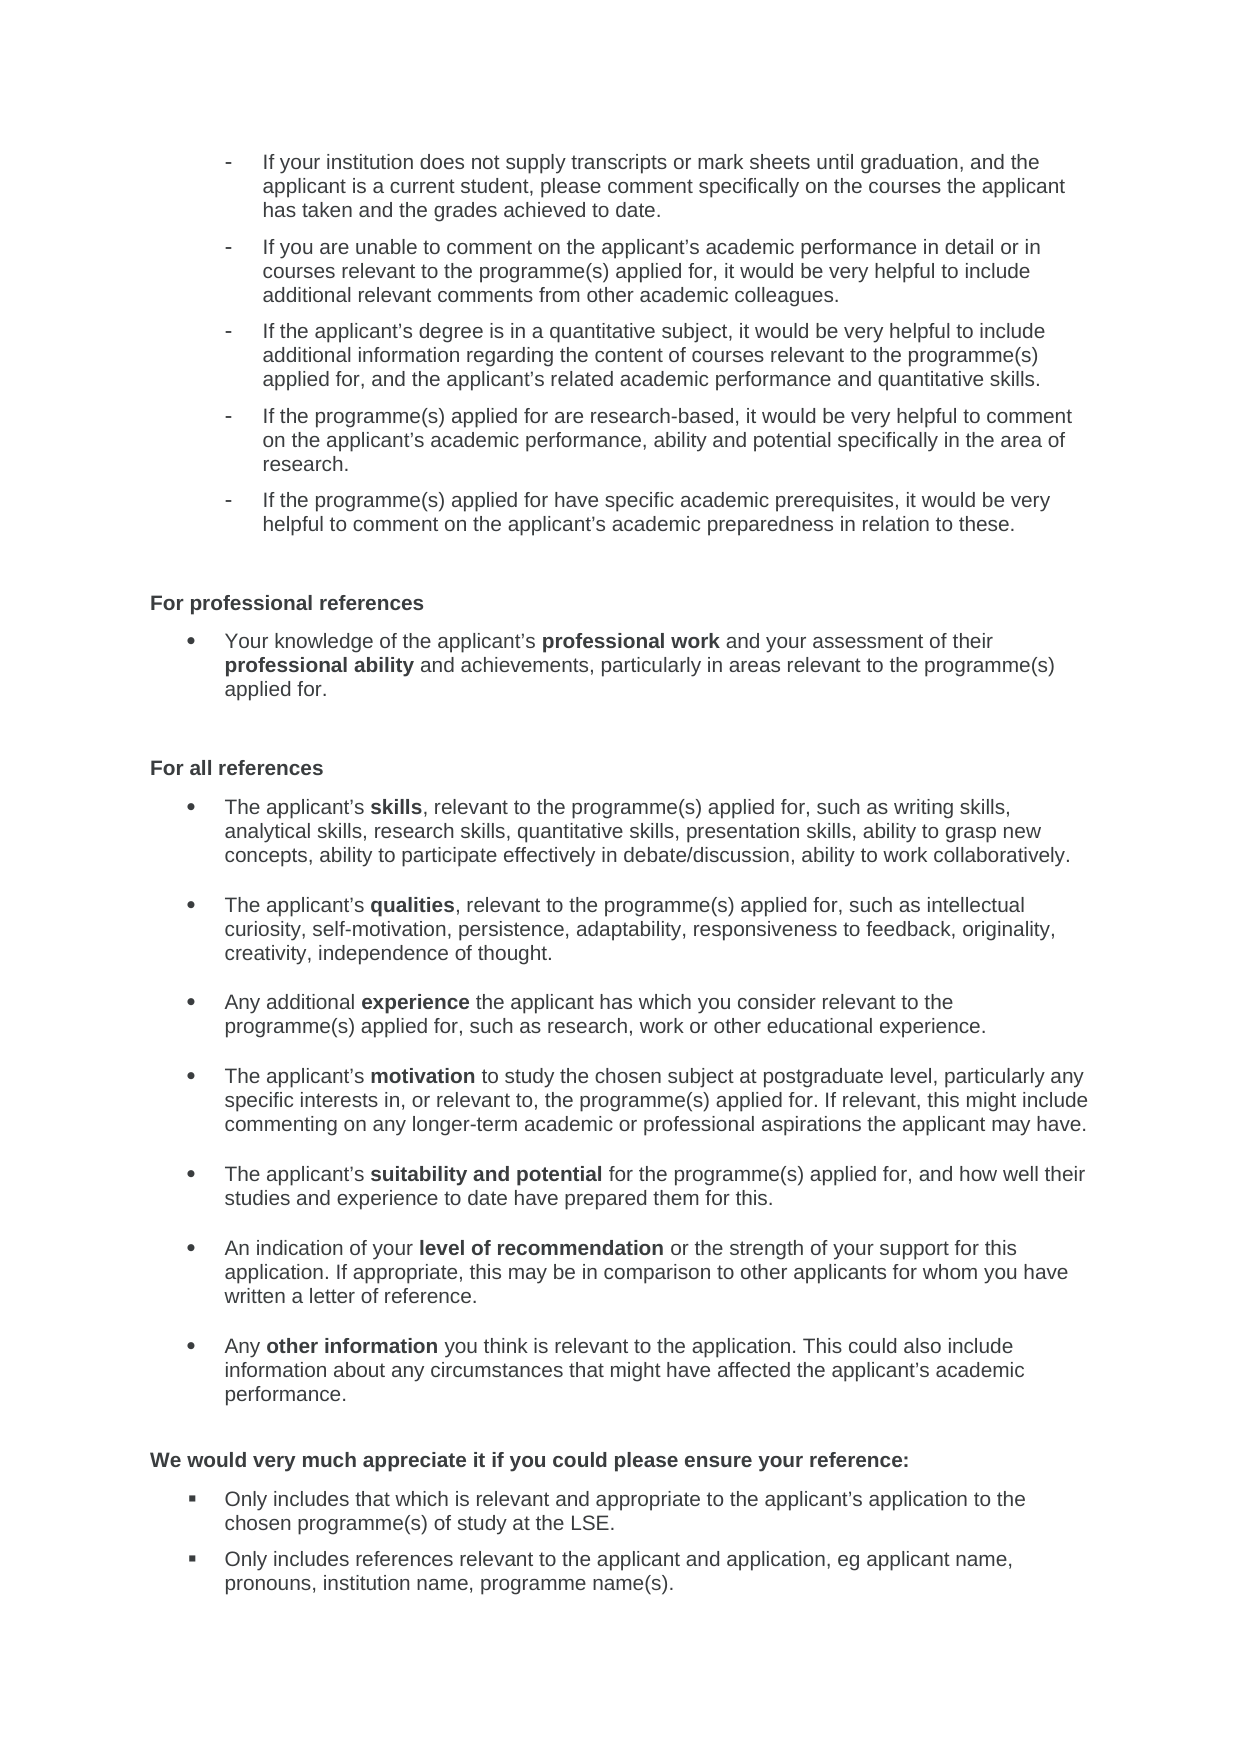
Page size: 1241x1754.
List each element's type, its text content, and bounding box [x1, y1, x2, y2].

list If you are unable to comment on the applicant’s academic performance in detail or in courses relevant to the programme(s) applied for, it would be very helpful to include additional relevant comments from other academic colleagues. [225, 234, 1090, 306]
list An indication of your level of recommendation or the strength of your support for this application. If appropriate, this may be in comparison to other applicants for whom you have written a letter of reference. [187, 1236, 1090, 1308]
list Any additional experience the applicant has which you consider relevant to the programme(s) applied for, such as research, work or other educational experience. [187, 990, 1090, 1038]
list Any other information you think is relevant to the application. This could also include information about any circumstances that might have affected the applicant’s academic performance. [187, 1333, 1090, 1406]
list The applicant’s skills, relevant to the programme(s) applied for, such as writing skills, analytical skills, research skills, quantitative skills, presentation skills, ability to grasp new concepts, ability to participate effectively in debate/discussion, ability to work collaboratively. [187, 794, 1090, 867]
text For professional references [150, 591, 1090, 615]
list Only includes that which is relevant and appropriate to the applicant’s application to the chosen programme(s) of study at the LSE. [187, 1486, 1090, 1534]
list If the applicant’s degree is in a quantitative subject, it would be very helpful to include additional information regarding the content of courses relevant to the programme(s) applied for, and the applicant’s related academic performance and quantitative skills. [225, 319, 1090, 391]
text We would very much appreciate it if you could please ensure your reference: [150, 1448, 1090, 1472]
list Your knowledge of the applicant’s professional work and your assessment of their professional ability and achievements, particularly in areas relevant to the programme(s) applied for. [187, 629, 1090, 701]
list Only includes references relevant to the applicant and application, eg applicant name, pronouns, institution name, programme name(s). [187, 1547, 1090, 1595]
list If the programme(s) applied for have specific academic prerequisites, it would be very helpful to comment on the applicant’s academic preparedness in relation to these. [225, 488, 1090, 536]
list The applicant’s motivation to study the chosen subject at postgraduate level, particularly any specific interests in, or relevant to, the programme(s) applied for. If relevant, this might include commenting on any longer-term academic or professional aspirations the applicant may have. [187, 1064, 1090, 1136]
list If the programme(s) applied for are research-based, it would be very helpful to comment on the applicant’s academic performance, ability and potential specifically in the area of research. [225, 403, 1090, 475]
list The applicant’s qualities, relevant to the programme(s) applied for, such as intellectual curiosity, self-motivation, persistence, adaptability, responsiveness to feedback, originality, creativity, independence of thought. [187, 892, 1090, 964]
list The applicant’s suitability and potential for the programme(s) applied for, and how well their studies and experience to date have prepared them for this. [187, 1162, 1090, 1210]
list If your institution does not supply transcripts or mark sheets until graduation, and the applicant is a current student, please comment specifically on the courses the applicant has taken and the grades achieved to date. [225, 150, 1090, 222]
text For all references [150, 756, 1090, 780]
